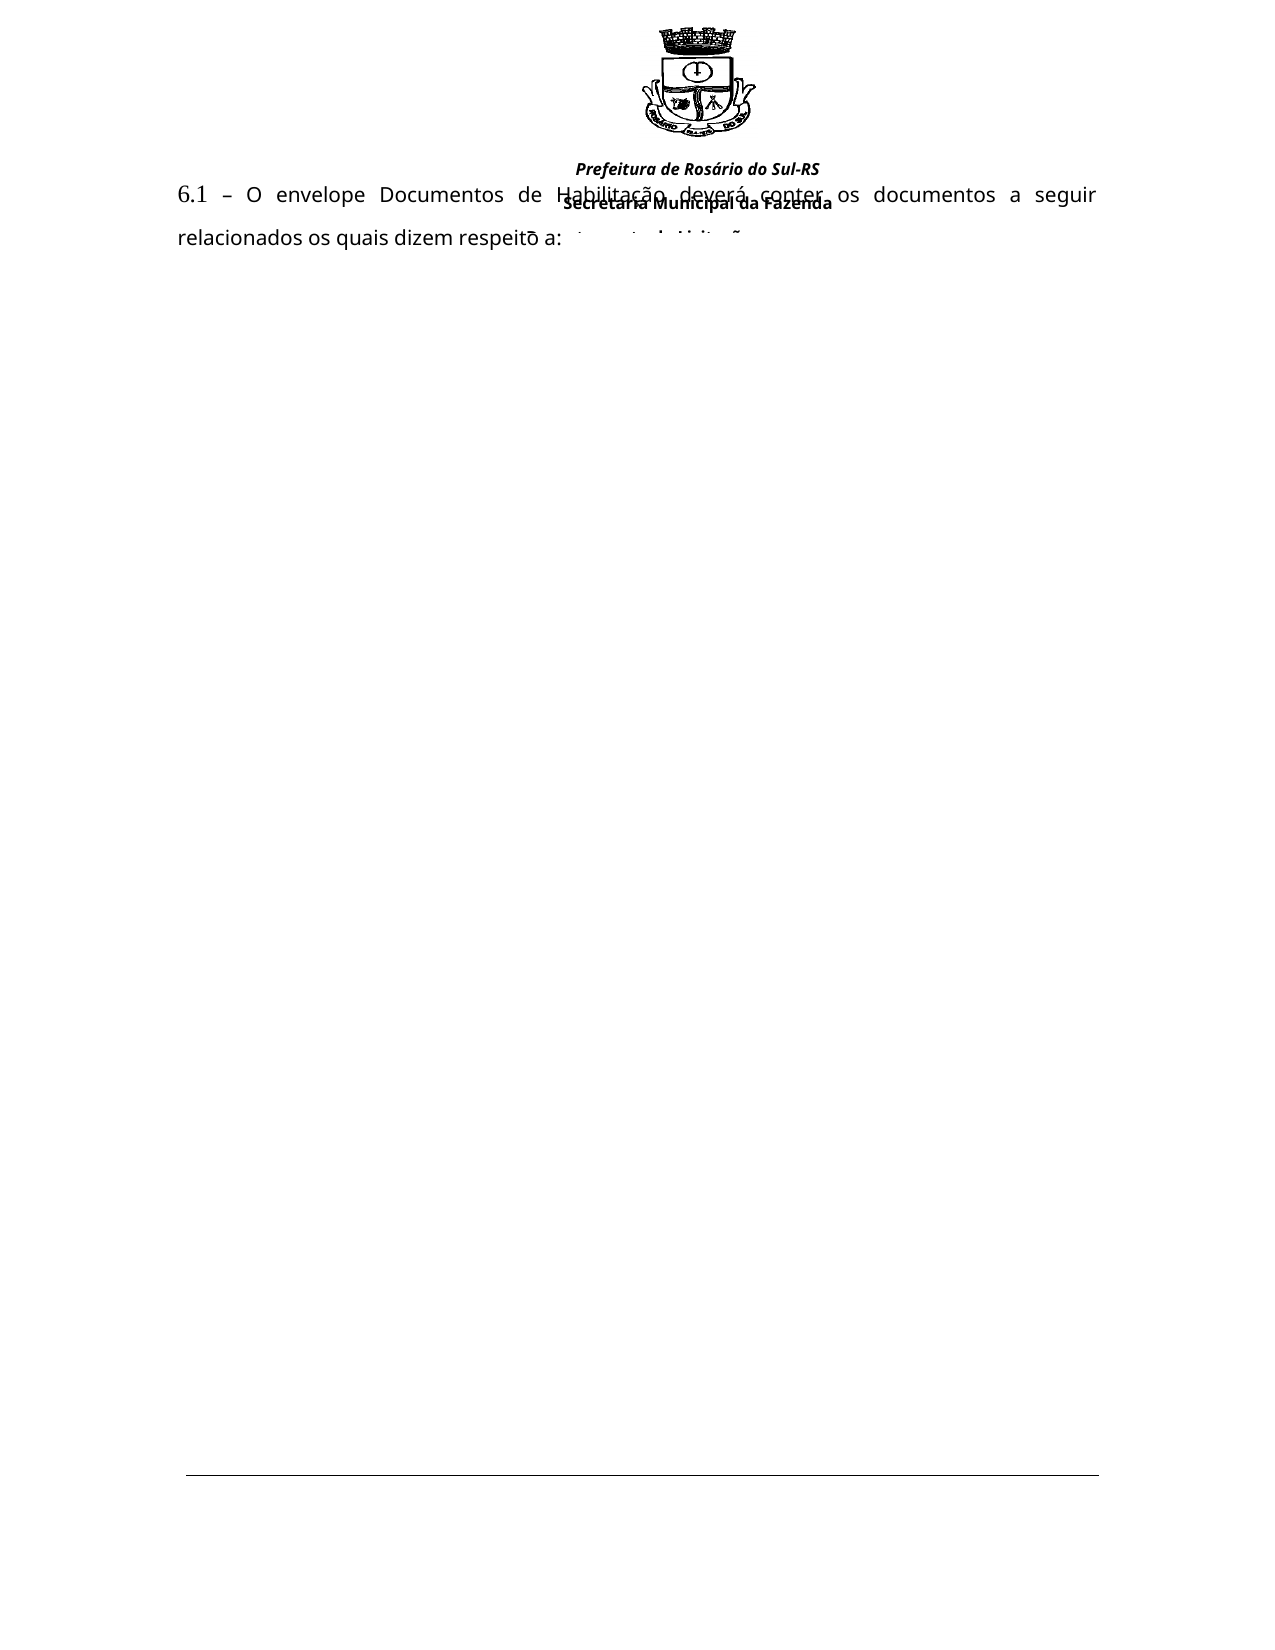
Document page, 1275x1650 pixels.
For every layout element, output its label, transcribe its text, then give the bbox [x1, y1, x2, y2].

picture [637, 27, 758, 138]
list – O envelope Documentos de Habilitação deverá conter os documentos a seguir relacionados os quais dizem respeito a: [177, 179, 1098, 251]
